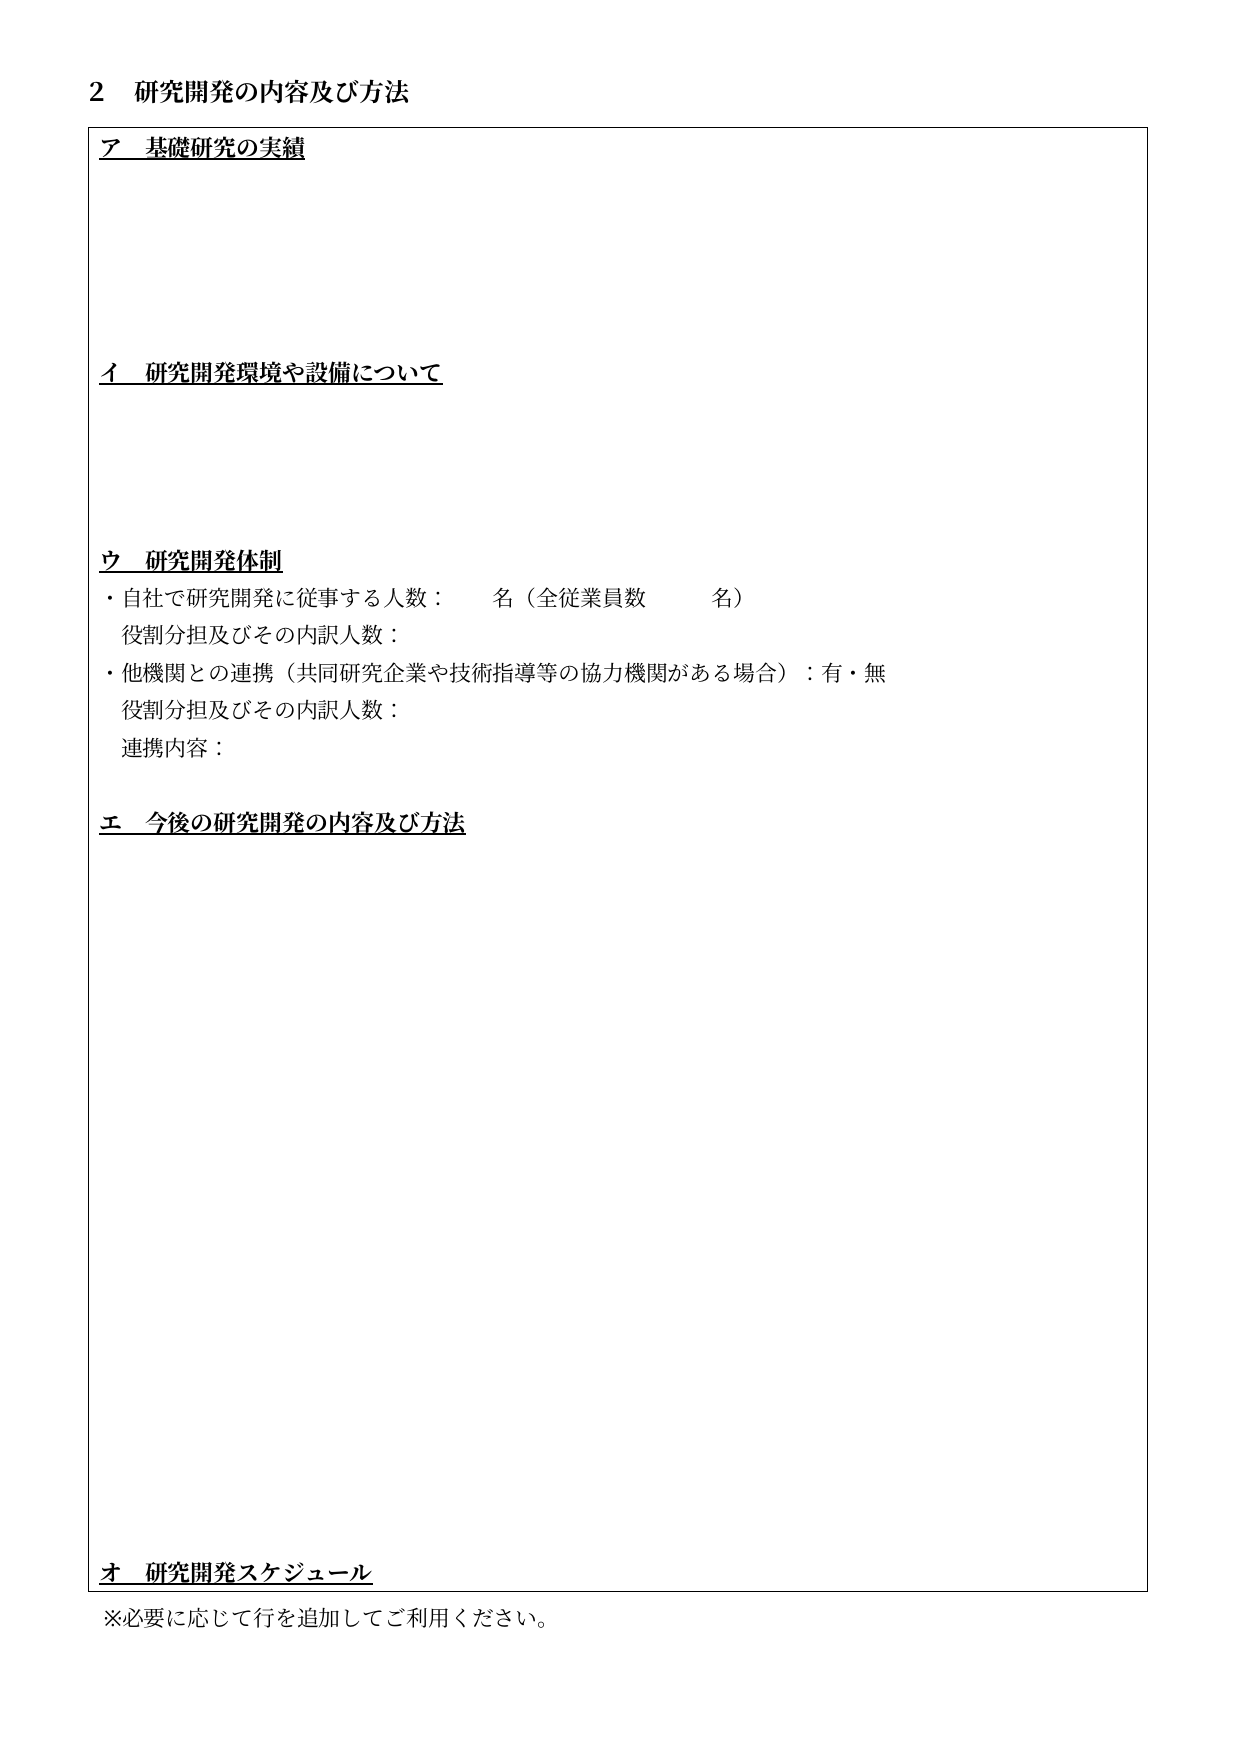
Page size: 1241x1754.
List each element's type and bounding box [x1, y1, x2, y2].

table_header [89, 128, 1147, 1591]
